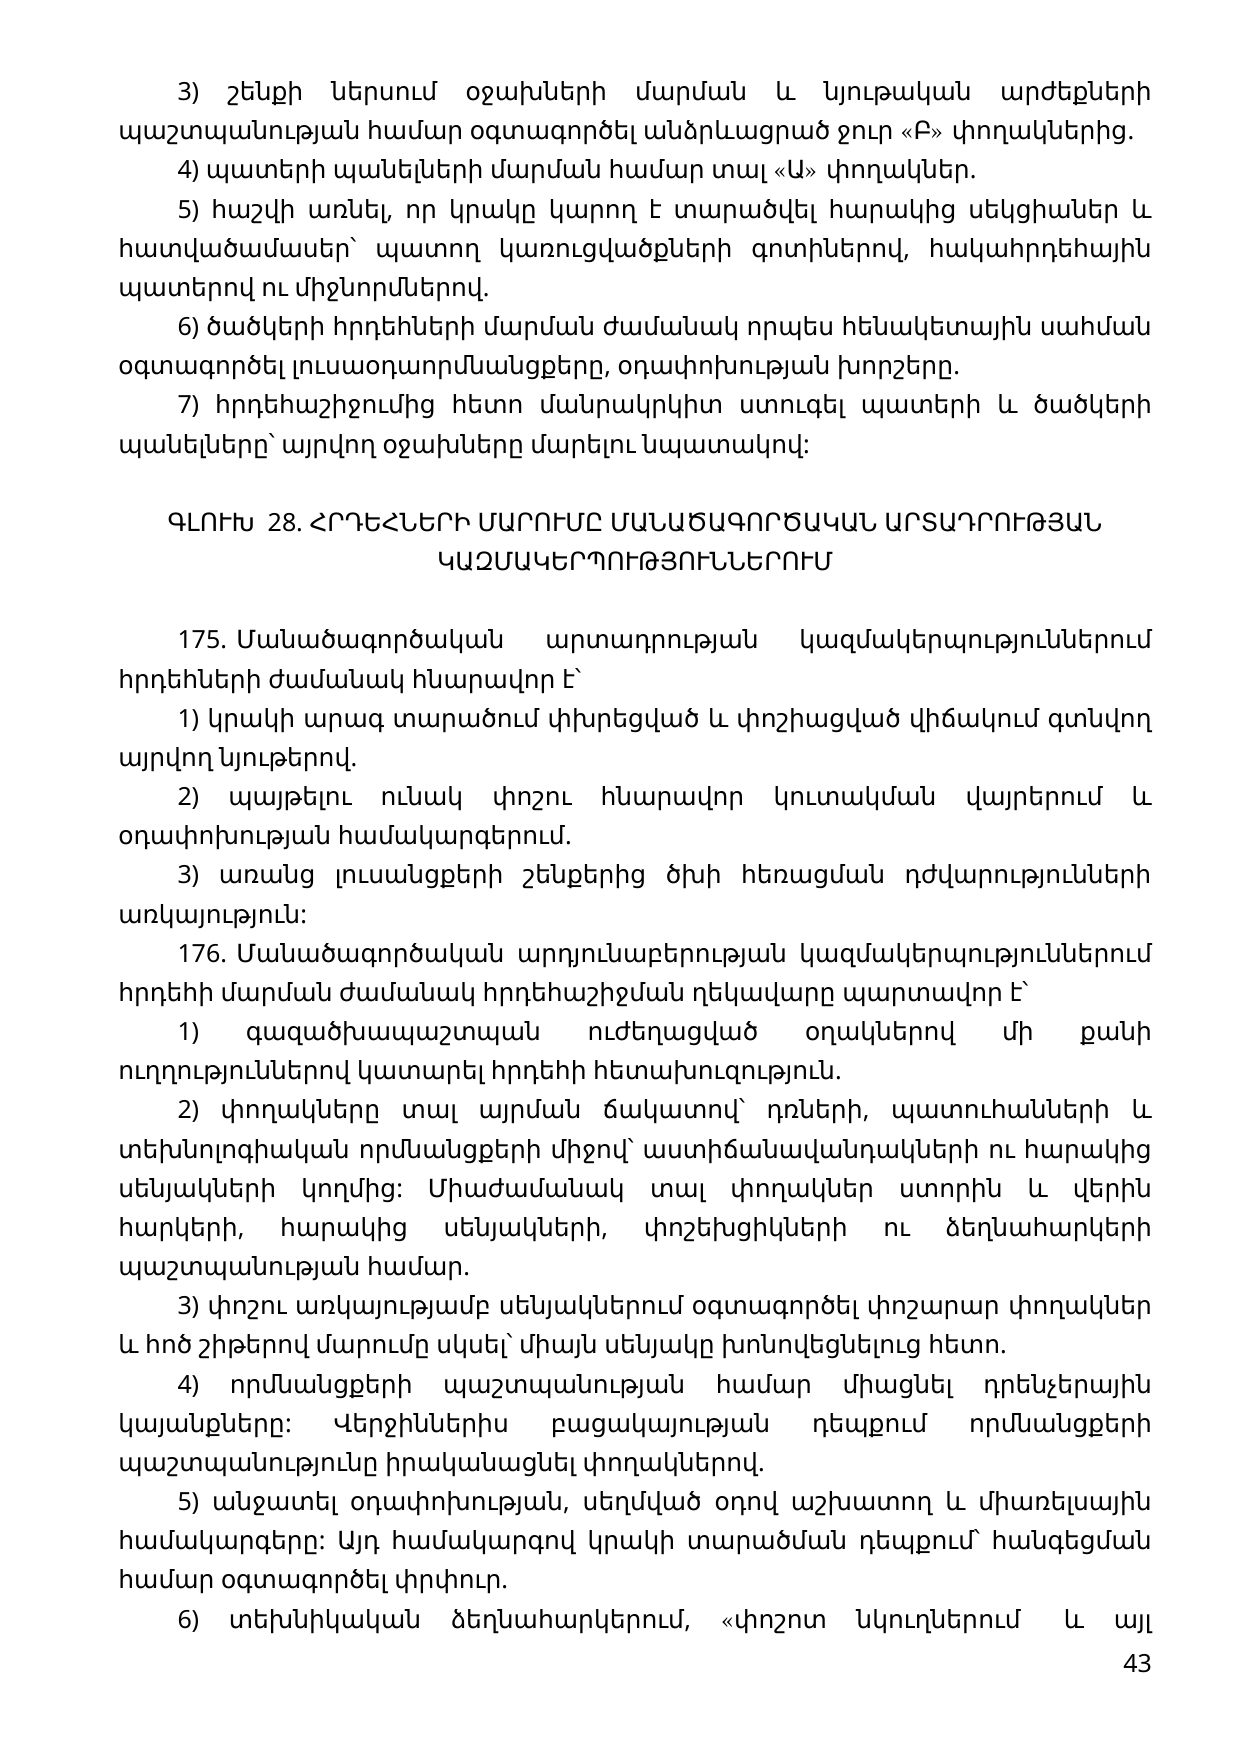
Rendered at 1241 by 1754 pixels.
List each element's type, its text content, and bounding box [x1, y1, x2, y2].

text 3) առանց լուսանցքերի շենքերից ծխի հեռացման դժվարությունների առկայություն: [118, 857, 1152, 930]
text 1) կրակի արագ տարածում փխրեցված և փոշիացված վիճակում գտնվող այրվող նյութերով. [118, 701, 1152, 774]
text 1) գազածխապաշտպան ուժեղացված օղակներով մի քանի ուղղություններով կատարել հրդեհի հետախուզություն. [118, 1014, 1152, 1087]
text 2) պայթելու ունակ փոշու հնարավոր կուտակման վայրերում և օդափոխության համակարգերում. [118, 779, 1152, 852]
text 4) պատերի պանելների մարման համար տալ Ա փողակներ. [118, 152, 1152, 186]
text 2) փողակները տալ այրման ճակատով՝ դռների, պատուհանների և տեխնոլոգիական որմնանցքերի միջով՝ աստիճանավանդակների ու հարակից սենյակների կողմից: Միաժամանակ տալ փողակներ ստորին և վերին հարկերի, հարակից սենյակների, փոշեխցիկների ու ձեղնահարկերի պաշտպանության համար. [118, 1092, 1152, 1283]
text 4) որմնանցքերի պաշտպանության համար միացնել դրենչերային կայանքները: Վերջիններիս բացակայության դեպքում որմնանցքերի պաշտպանությունը իրականացնել փողակներով. [118, 1366, 1152, 1479]
list Մանածագործական արտադրության կազմակերպություններում հրդեհների ժամանակ հնարավոր է՝ [118, 622, 1152, 695]
text ԳԼՈՒԽ 28. ՀՐԴԵՀՆԵՐԻ ՄԱՐՈՒՄԸ ՄԱՆԱԾԱԳՈՐԾԱԿԱՆ ԱՐՏԱԴՐՈՒԹՅԱՆ ԿԱԶՄԱԿԵՐՊՈՒԹՅՈՒՆՆԵՐՈՒՄ [118, 505, 1152, 578]
text 6) ծածկերի հրդեհների մարման ժամանակ որպես հենակետային սահման օգտագործել լուսաօդաորմնանցքերը, օդափոխության խորշերը. [118, 309, 1152, 382]
text 7) հրդեհաշիջումից հետո մանրակրկիտ ստուգել պատերի և ծածկերի պանելները՝ այրվող օջախները մարելու նպատակով: [118, 387, 1152, 460]
list Մանածագործական արդյունաբերության կազմակերպություններում հրդեհի մարման ժամանակ հրդեհաշիջման ղեկավարը պարտավոր է՝ [118, 936, 1152, 1009]
text 3) շենքի ներսում օջախների մարման և նյութական արժեքների պաշտպանության համար օգտագործել անձրևացրած ջուր Բ փողակներից. [118, 74, 1152, 147]
text 5) հաշվի առնել, որ կրակը կարող է տարածվել հարակից սեկցիաներ և հատվածամասեր՝ պատող կառուցվածքների գոտիներով, հակահրդեհային պատերով ու միջնորմներով. [118, 191, 1152, 304]
text 5) անջատել օդափոխության, սեղմված օդով աշխատող և միառելսային համակարգերը: Այդ համակարգով կրակի տարածման դեպքում՝ հանգեցման համար օգտագործել փրփուր. [118, 1484, 1152, 1596]
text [118, 1601, 1152, 1635]
text 3) փոշու առկայությամբ սենյակներում օգտագործել փոշարար փողակներ և հոծ շիթերով մարումը սկսել՝ միայն սենյակը խոնովեցնելուց հետո. [118, 1288, 1152, 1361]
